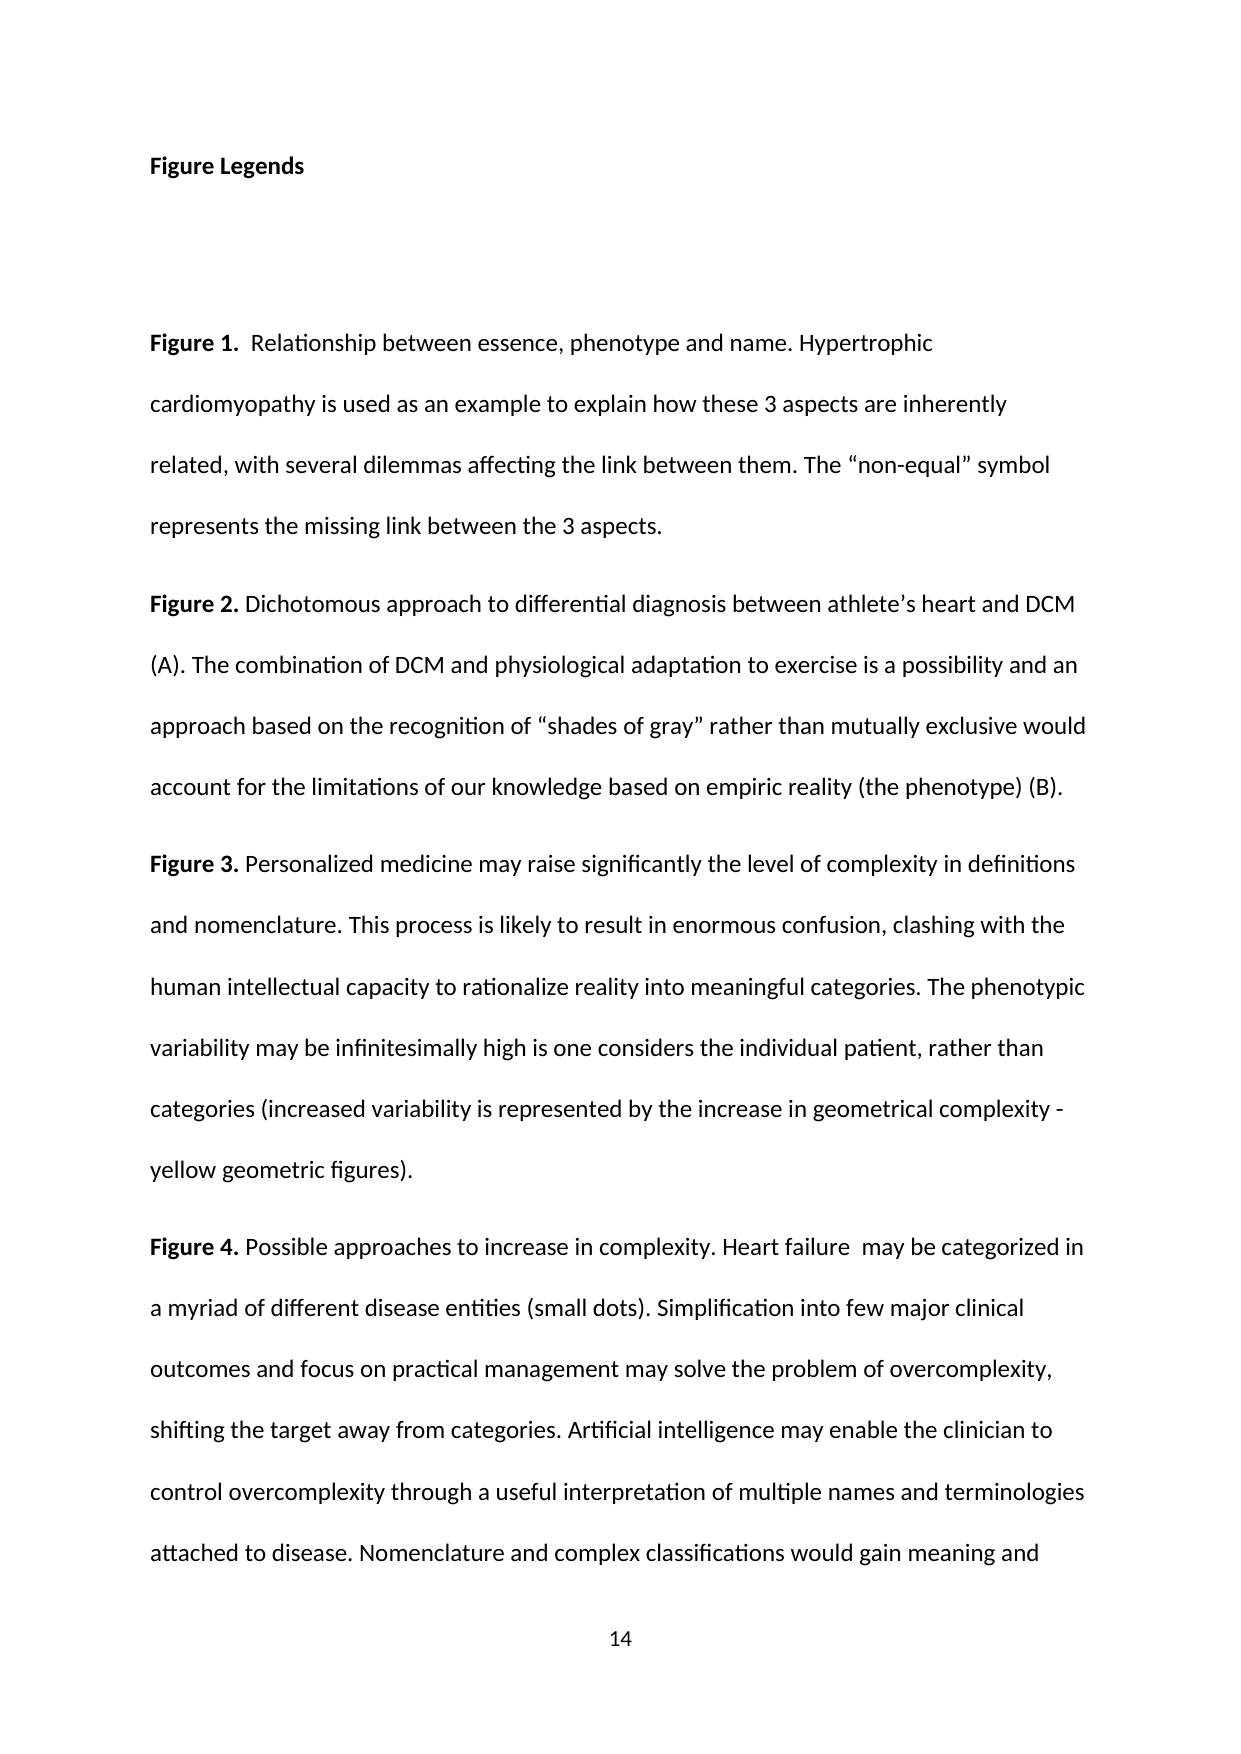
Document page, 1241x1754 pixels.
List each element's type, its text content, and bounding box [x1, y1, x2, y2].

text Figure 2. Dichotomous approach to differential diagnosis between athlete’s heart and DCM (A). The combination of DCM and physiological adaptation to exercise is a possibility and an approach based on the recognition of “shades of gray” rather than mutually exclusive would account for the limitations of our knowledge based on empiric reality (the phenotype) (B). [150, 588, 1090, 801]
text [150, 1231, 1090, 1567]
text Figure Legends [150, 150, 1090, 181]
text Figure 3. Personalized medicine may raise significantly the level of complexity in definitions and nomenclature. This process is likely to result in enormous confusion, clashing with the human intellectual capacity to rationalize reality into meaningful categories. The phenotypic variability may be infinitesimally high is one considers the individual patient, rather than categories (increased variability is represented by the increase in geometrical complexity -yellow geometric figures). [150, 848, 1090, 1184]
text Figure 1. Relationship between essence, phenotype and name. Hypertrophic cardiomyopathy is used as an example to explain how these 3 aspects are inherently related, with several dilemmas affecting the link between them. The “non-equal” symbol represents the missing link between the 3 aspects. [150, 327, 1090, 541]
